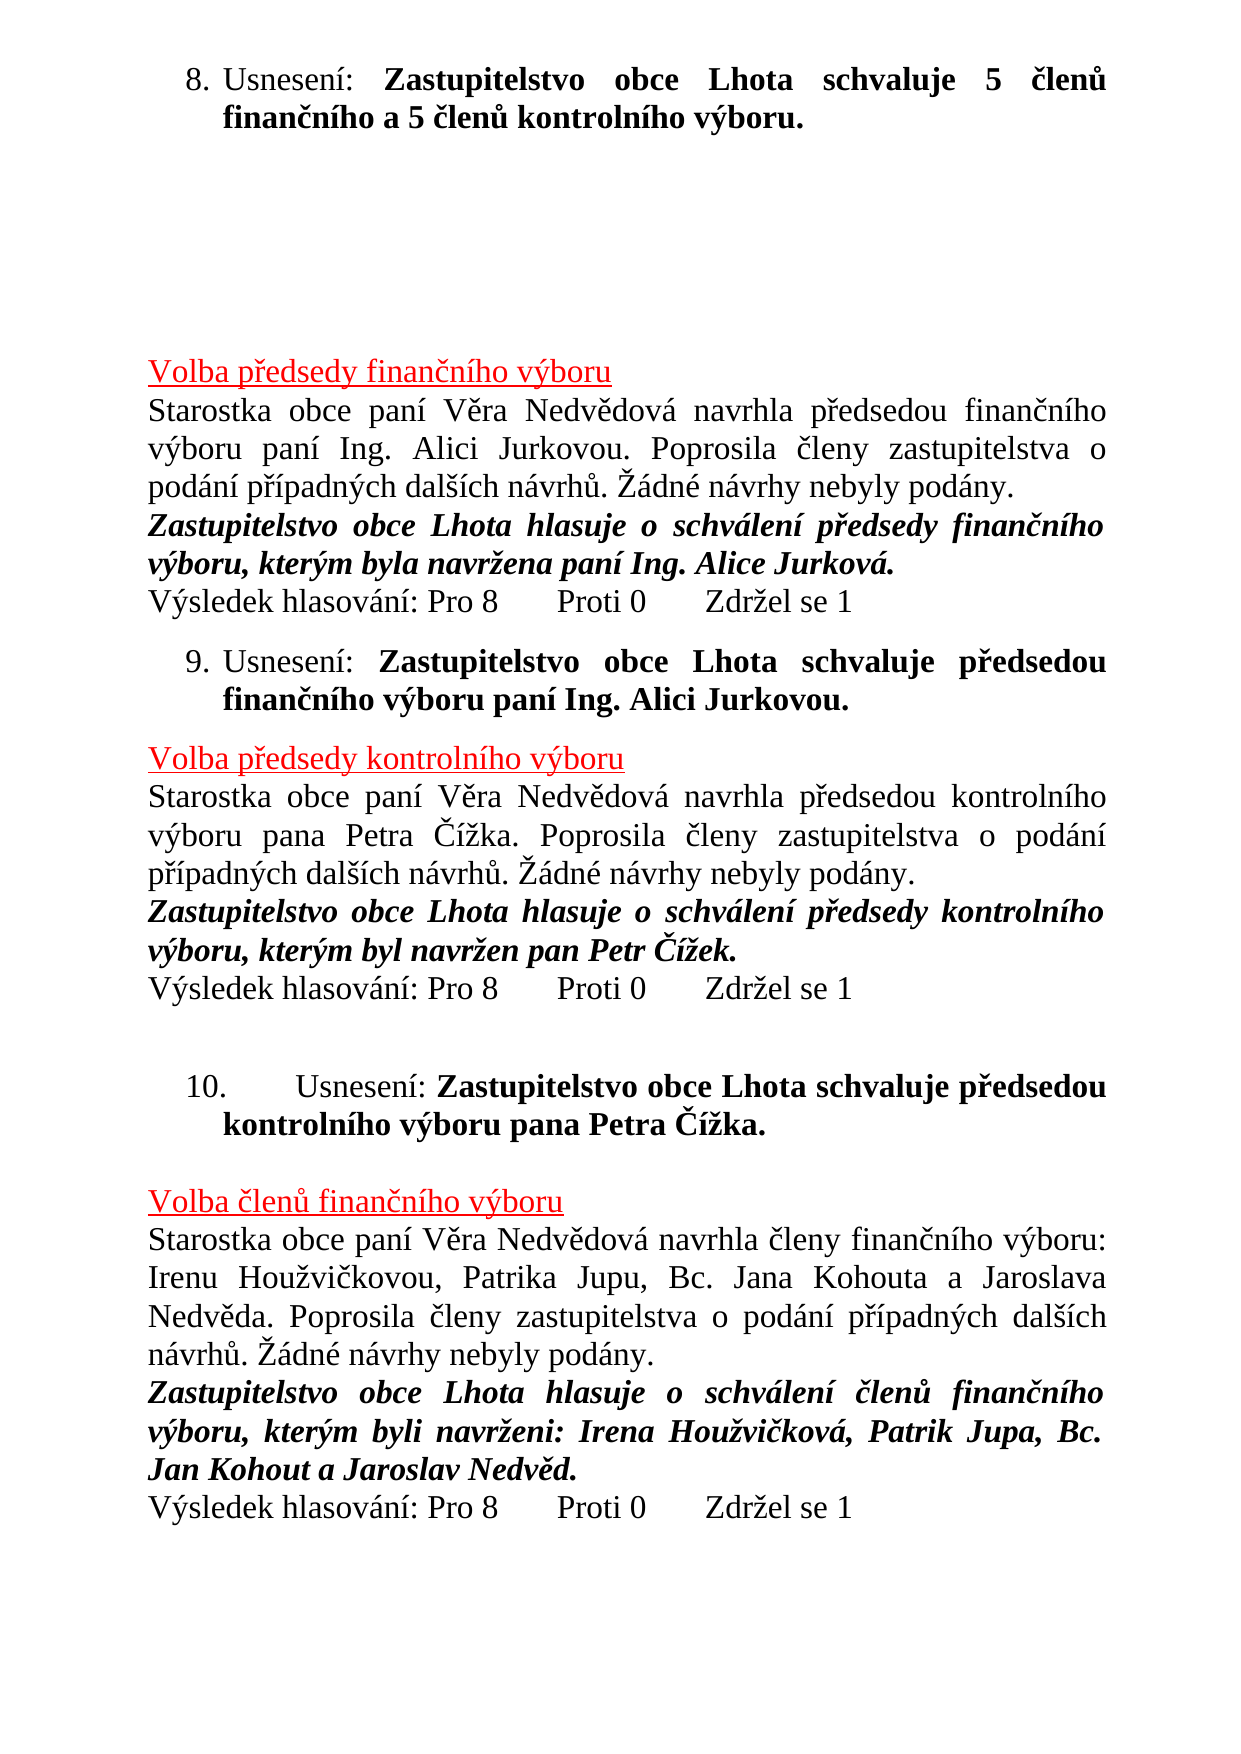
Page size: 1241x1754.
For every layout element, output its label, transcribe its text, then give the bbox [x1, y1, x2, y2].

list Usnesení: Zastupitelstvo obce Lhota schvaluje 5 členů finančního a 5 členů kontrolního výboru. [185, 59, 1107, 136]
text Výsledek hlasování: Pro 8 Proti 0 Zdržel se 1 [148, 582, 1107, 620]
text Volba předsedy finančního výboru [148, 352, 1107, 390]
list Volba členů finančního výboru [148, 1181, 1107, 1219]
text Zastupitelstvo obce Lhota hlasuje o schválení předsedy kontrolního výboru, kterým byl navržen pan Petr Čížek. [148, 892, 1107, 968]
list Starostka obce paní Věra Nedvědová navrhla členy finančního výboru: Irenu Houžvičkovou, Patrika Jupu, Bc. Jana Kohouta a Jaroslava Nedvěda. Poprosila členy zastupitelstva o podání případných dalších návrhů. Žádné návrhy nebyly podány. [148, 1219, 1107, 1372]
text Starostka obce paní Věra Nedvědová navrhla předsedou finančního výboru paní Ing. Alici Jurkovou. Poprosila členy zastupitelstva o podání případných dalších návrhů. Žádné návrhy nebyly podány. [148, 390, 1107, 505]
list Zastupitelstvo obce Lhota hlasuje o schválení členů finančního výboru, kterým byli navrženi: Irena Houžvičková, Patrik Jupa, Bc. Jan Kohout a Jaroslav Nedvěd. [148, 1372, 1107, 1487]
text Výsledek hlasování: Pro 8 Proti 0 Zdržel se 1 [148, 968, 1107, 1007]
list Usnesení: Zastupitelstvo obce Lhota schvaluje předsedou kontrolního výboru pana Petra Čížka. [185, 1066, 1107, 1142]
list Usnesení: Zastupitelstvo obce Lhota schvaluje předsedou finančního výboru paní Ing. Alici Jurkovou. [185, 641, 1107, 717]
text Zastupitelstvo obce Lhota hlasuje o schválení předsedy finančního výboru, kterým byla navržena paní Ing. Alice Jurková. [148, 505, 1107, 582]
text Starostka obce paní Věra Nedvědová navrhla předsedou kontrolního výboru pana Petra Čížka. Poprosila členy zastupitelstva o podání případných dalších návrhů. Žádné návrhy nebyly podány. [148, 777, 1107, 892]
list Výsledek hlasování: Pro 8 Proti 0 Zdržel se 1 [148, 1487, 1107, 1526]
text Volba předsedy kontrolního výboru [148, 738, 1107, 777]
